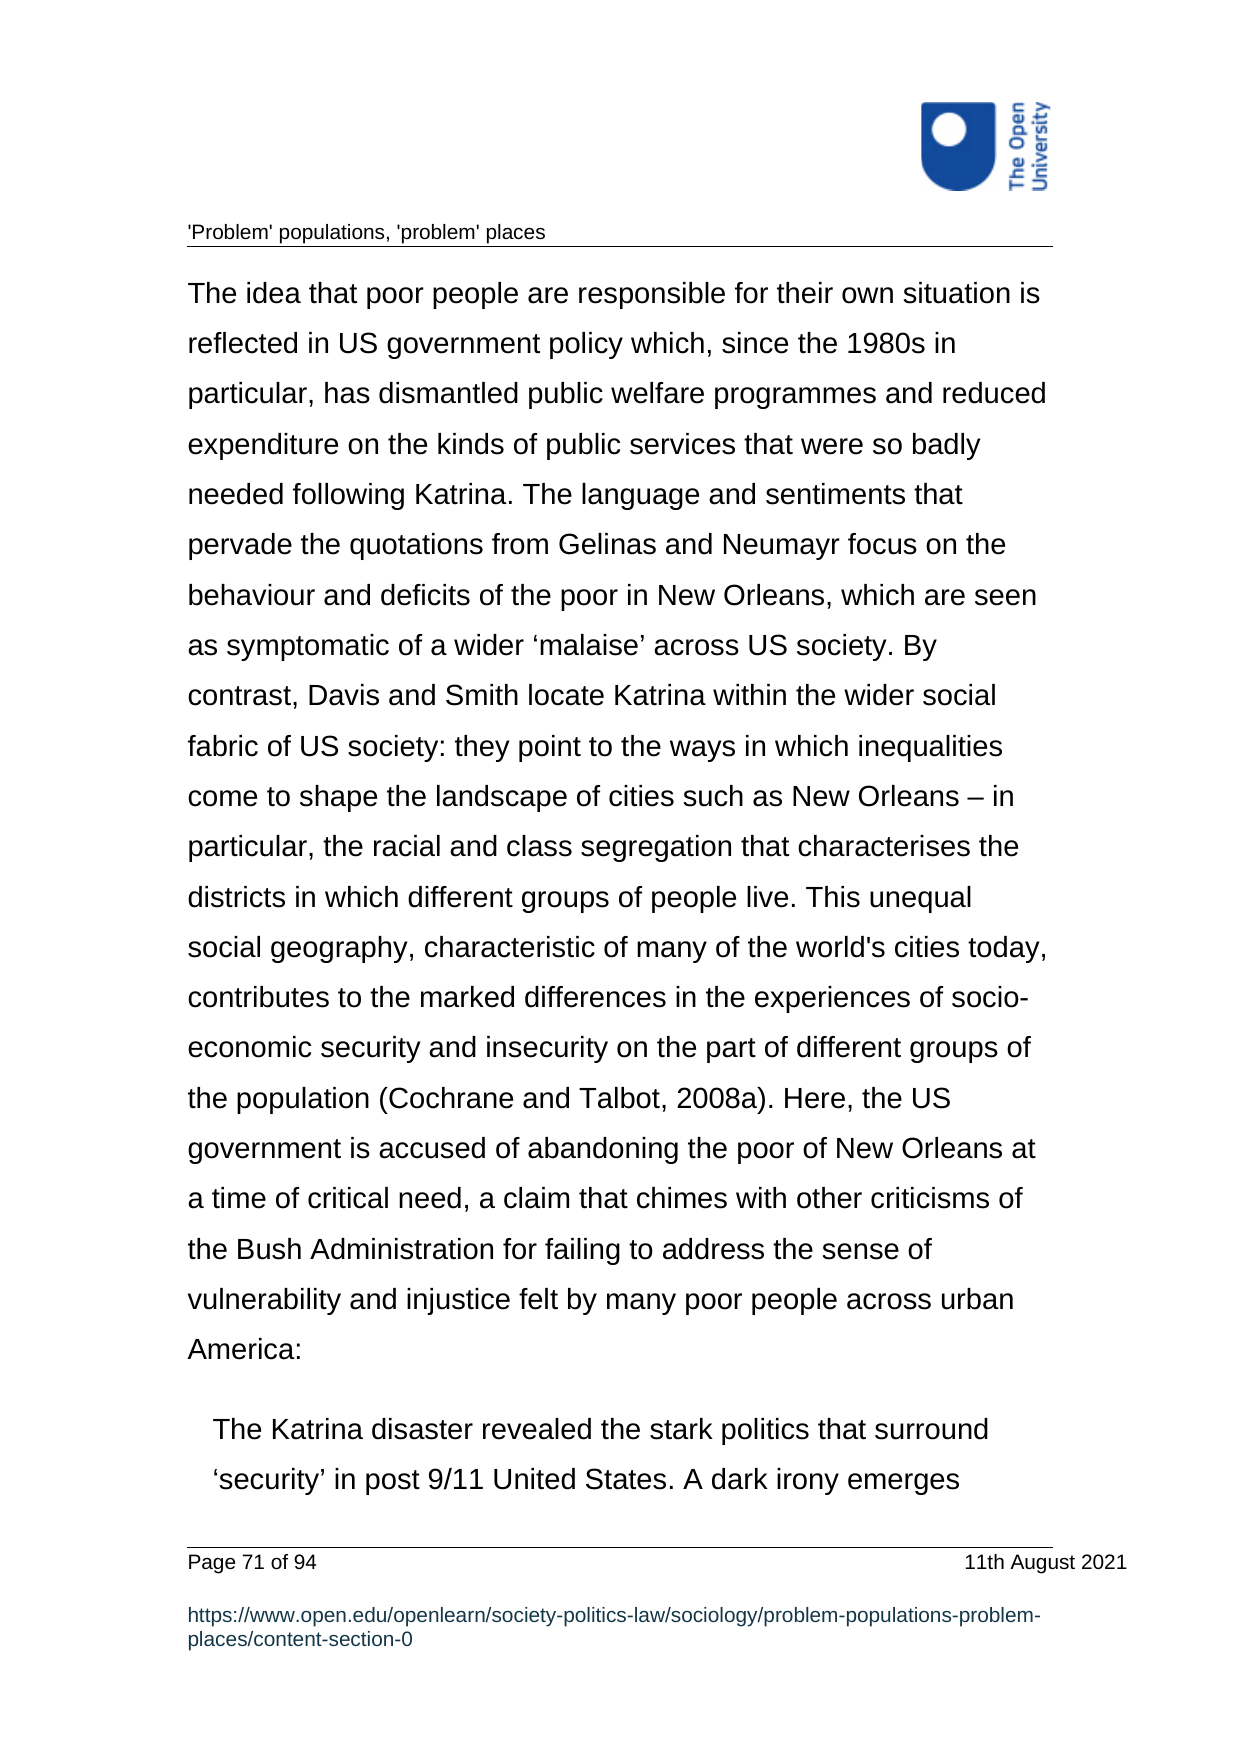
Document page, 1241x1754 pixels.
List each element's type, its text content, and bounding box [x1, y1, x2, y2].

text The idea that poor people are responsible for their own situation is reflected in US government policy which, since the 1980s in particular, has dismantled public welfare programmes and reduced expenditure on the kinds of public services that were so badly needed following Katrina. The language and sentiments that pervade the quotations from Gelinas and Neumayr focus on the behaviour and deficits of the poor in New Orleans, which are seen as symptomatic of a wider ‘malaise’ across US society. By contrast, Davis and Smith locate Katrina within the wider social fabric of US society: they point to the ways in which inequalities come to shape the landscape of cities such as New Orleans – in particular, the racial and class segregation that characterises the districts in which different groups of people live. This unequal social geography, characteristic of many of the world's cities today, contributes to the marked differences in the experiences of socio-economic security and insecurity on the part of different groups of the population (Cochrane and Talbot, 2008a). Here, the US government is accused of abandoning the poor of New Orleans at a time of critical need, a claim that chimes with other criticisms of the Bush Administration for failing to address the sense of vulnerability and injustice felt by many poor people across urban America: [187, 276, 1053, 1366]
picture [921, 102, 1052, 191]
